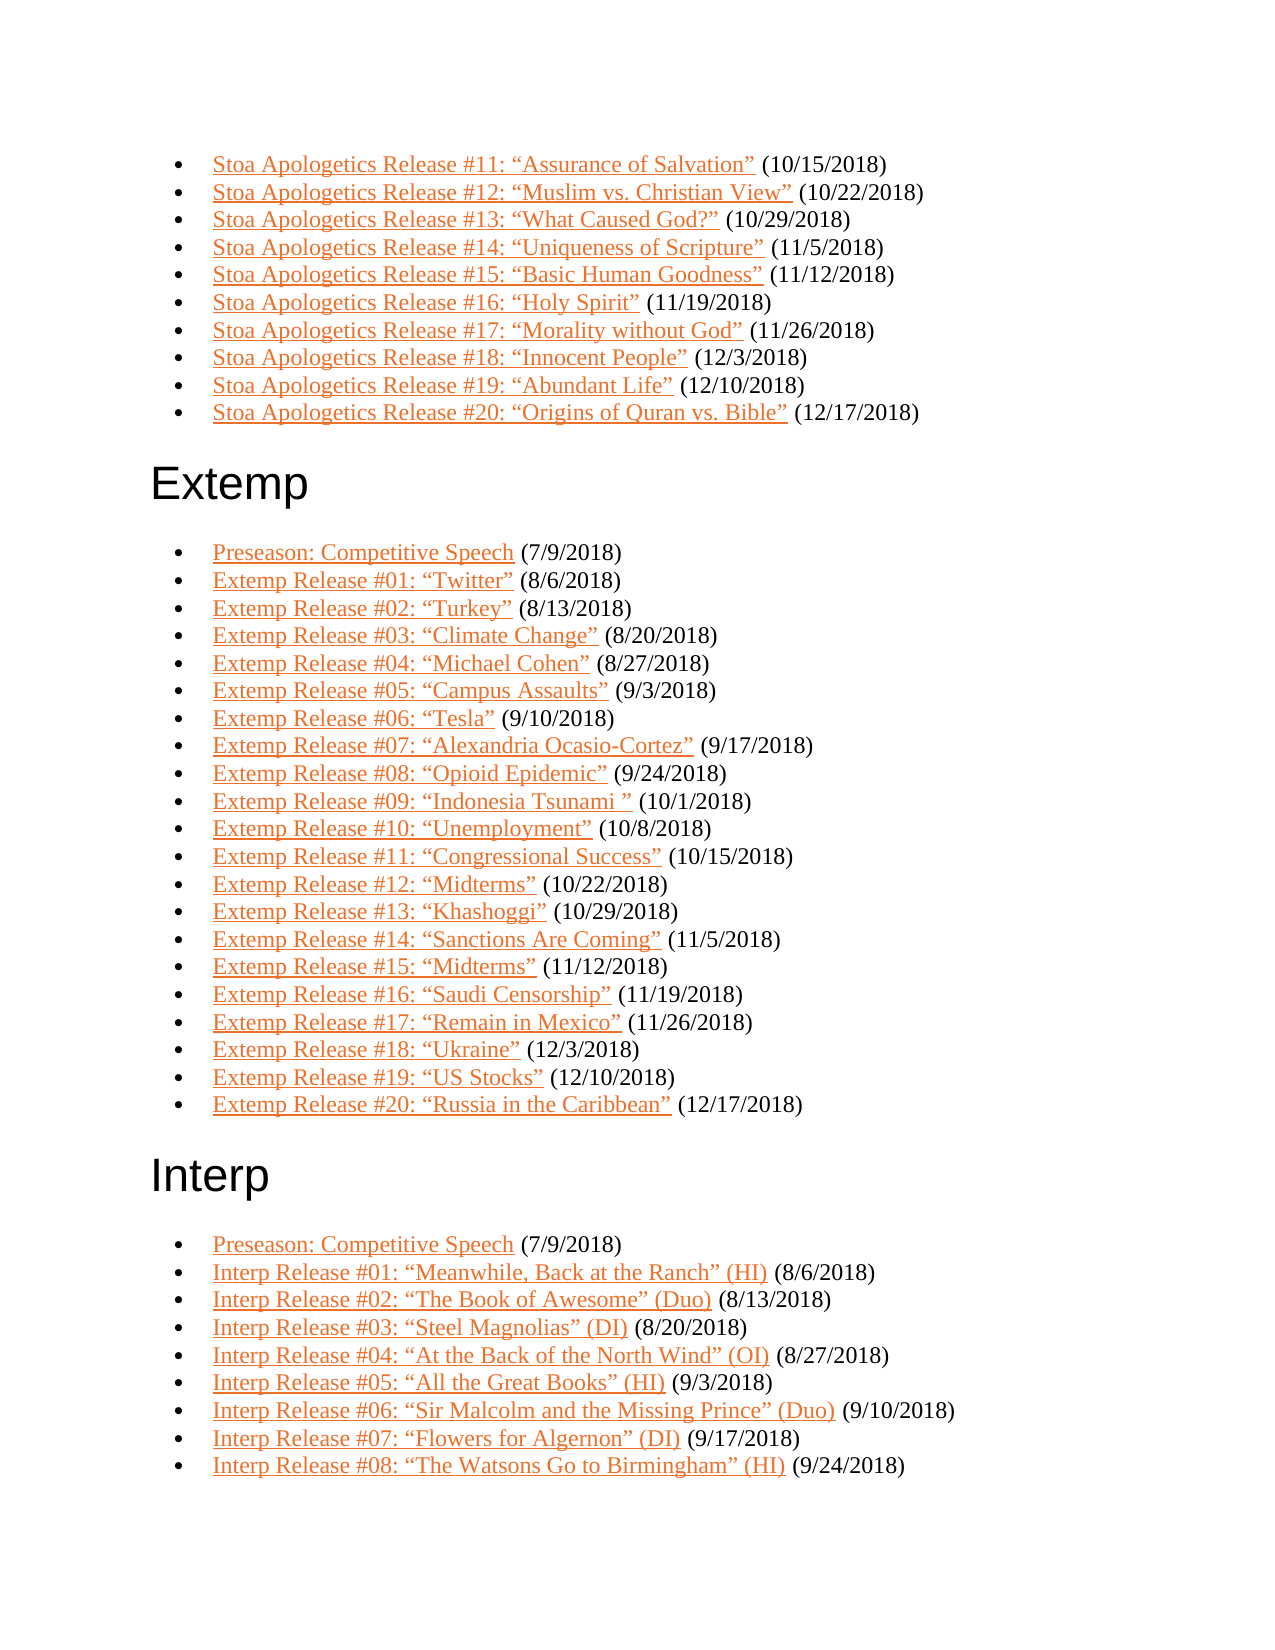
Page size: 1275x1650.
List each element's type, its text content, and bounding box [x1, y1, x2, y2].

list Stoa Apologetics Release #11: “Assurance of Salvation” (10/15/2018) [175, 150, 1125, 178]
list Extemp Release #08: “Opioid Epidemic” (9/24/2018) [175, 759, 1125, 787]
list Stoa Apologetics Release #14: “Uniqueness of Scripture” (11/5/2018) [175, 233, 1125, 260]
list Extemp Release #11: “Congressional Success” (10/15/2018) [175, 842, 1125, 869]
list Interp Release #07: “Flowers for Algernon” (DI) (9/17/2018) [175, 1423, 1125, 1451]
list Interp Release #04: “At the Back of the North Wind” (OI) (8/27/2018) [175, 1341, 1125, 1368]
list Stoa Apologetics Release #15: “Basic Human Goodness” (11/12/2018) [175, 260, 1125, 288]
list Interp Release #06: “Sir Malcolm and the Missing Prince” (Duo) (9/10/2018) [175, 1396, 1125, 1423]
list Extemp Release #09: “Indonesia Tsunami ” (10/1/2018) [175, 787, 1125, 814]
list Interp Release #05: “All the Great Books” (HI) (9/3/2018) [175, 1368, 1125, 1396]
list Extemp Release #13: “Khashoggi” (10/29/2018) [175, 897, 1125, 925]
text Interp [150, 1147, 1125, 1201]
list Extemp Release #06: “Tesla” (9/10/2018) [175, 704, 1125, 732]
list Extemp Release #02: “Turkey” (8/13/2018) [175, 593, 1125, 621]
list Interp Release #01: “Meanwhile, Back at the Ranch” (HI) (8/6/2018) [175, 1258, 1125, 1286]
list Extemp Release #12: “Midterms” (10/22/2018) [175, 869, 1125, 897]
list Extemp Release #14: “Sanctions Are Coming” (11/5/2018) [175, 925, 1125, 952]
list Stoa Apologetics Release #18: “Innocent People” (12/3/2018) [175, 343, 1125, 371]
list Extemp Release #19: “US Stocks” (12/10/2018) [175, 1063, 1125, 1090]
list Preseason: Competitive Speech (7/9/2018) [175, 538, 1125, 566]
list Extemp Release #18: “Ukraine” (12/3/2018) [175, 1035, 1125, 1063]
list Stoa Apologetics Release #20: “Origins of Quran vs. Bible” (12/17/2018) [175, 398, 1125, 426]
list Extemp Release #10: “Unemployment” (10/8/2018) [175, 814, 1125, 842]
list Interp Release #08: “The Watsons Go to Birmingham” (HI) (9/24/2018) [175, 1451, 1125, 1479]
list Extemp Release #03: “Climate Change” (8/20/2018) [175, 621, 1125, 649]
list Preseason: Competitive Speech (7/9/2018) [175, 1230, 1125, 1258]
list Stoa Apologetics Release #16: “Holy Spirit” (11/19/2018) [175, 288, 1125, 316]
list Stoa Apologetics Release #12: “Muslim vs. Christian View” (10/22/2018) [175, 178, 1125, 205]
list Extemp Release #17: “Remain in Mexico” (11/26/2018) [175, 1008, 1125, 1035]
list Extemp Release #05: “Campus Assaults” (9/3/2018) [175, 676, 1125, 704]
list Interp Release #02: “The Book of Awesome” (Duo) (8/13/2018) [175, 1286, 1125, 1313]
list Extemp Release #04: “Michael Cohen” (8/27/2018) [175, 649, 1125, 676]
list Interp Release #03: “Steel Magnolias” (DI) (8/20/2018) [175, 1313, 1125, 1341]
list Extemp Release #15: “Midterms” (11/12/2018) [175, 952, 1125, 980]
list Extemp Release #01: “Twitter” (8/6/2018) [175, 566, 1125, 593]
text Extemp [150, 455, 1125, 509]
list Extemp Release #20: “Russia in the Caribbean” (12/17/2018) [175, 1090, 1125, 1118]
list Extemp Release #16: “Saudi Censorship” (11/19/2018) [175, 980, 1125, 1008]
list Stoa Apologetics Release #13: “What Caused God?” (10/29/2018) [175, 205, 1125, 233]
list Extemp Release #07: “Alexandria Ocasio-Cortez” (9/17/2018) [175, 732, 1125, 759]
list Stoa Apologetics Release #17: “Morality without God” (11/26/2018) [175, 316, 1125, 343]
list Stoa Apologetics Release #19: “Abundant Life” (12/10/2018) [175, 371, 1125, 398]
